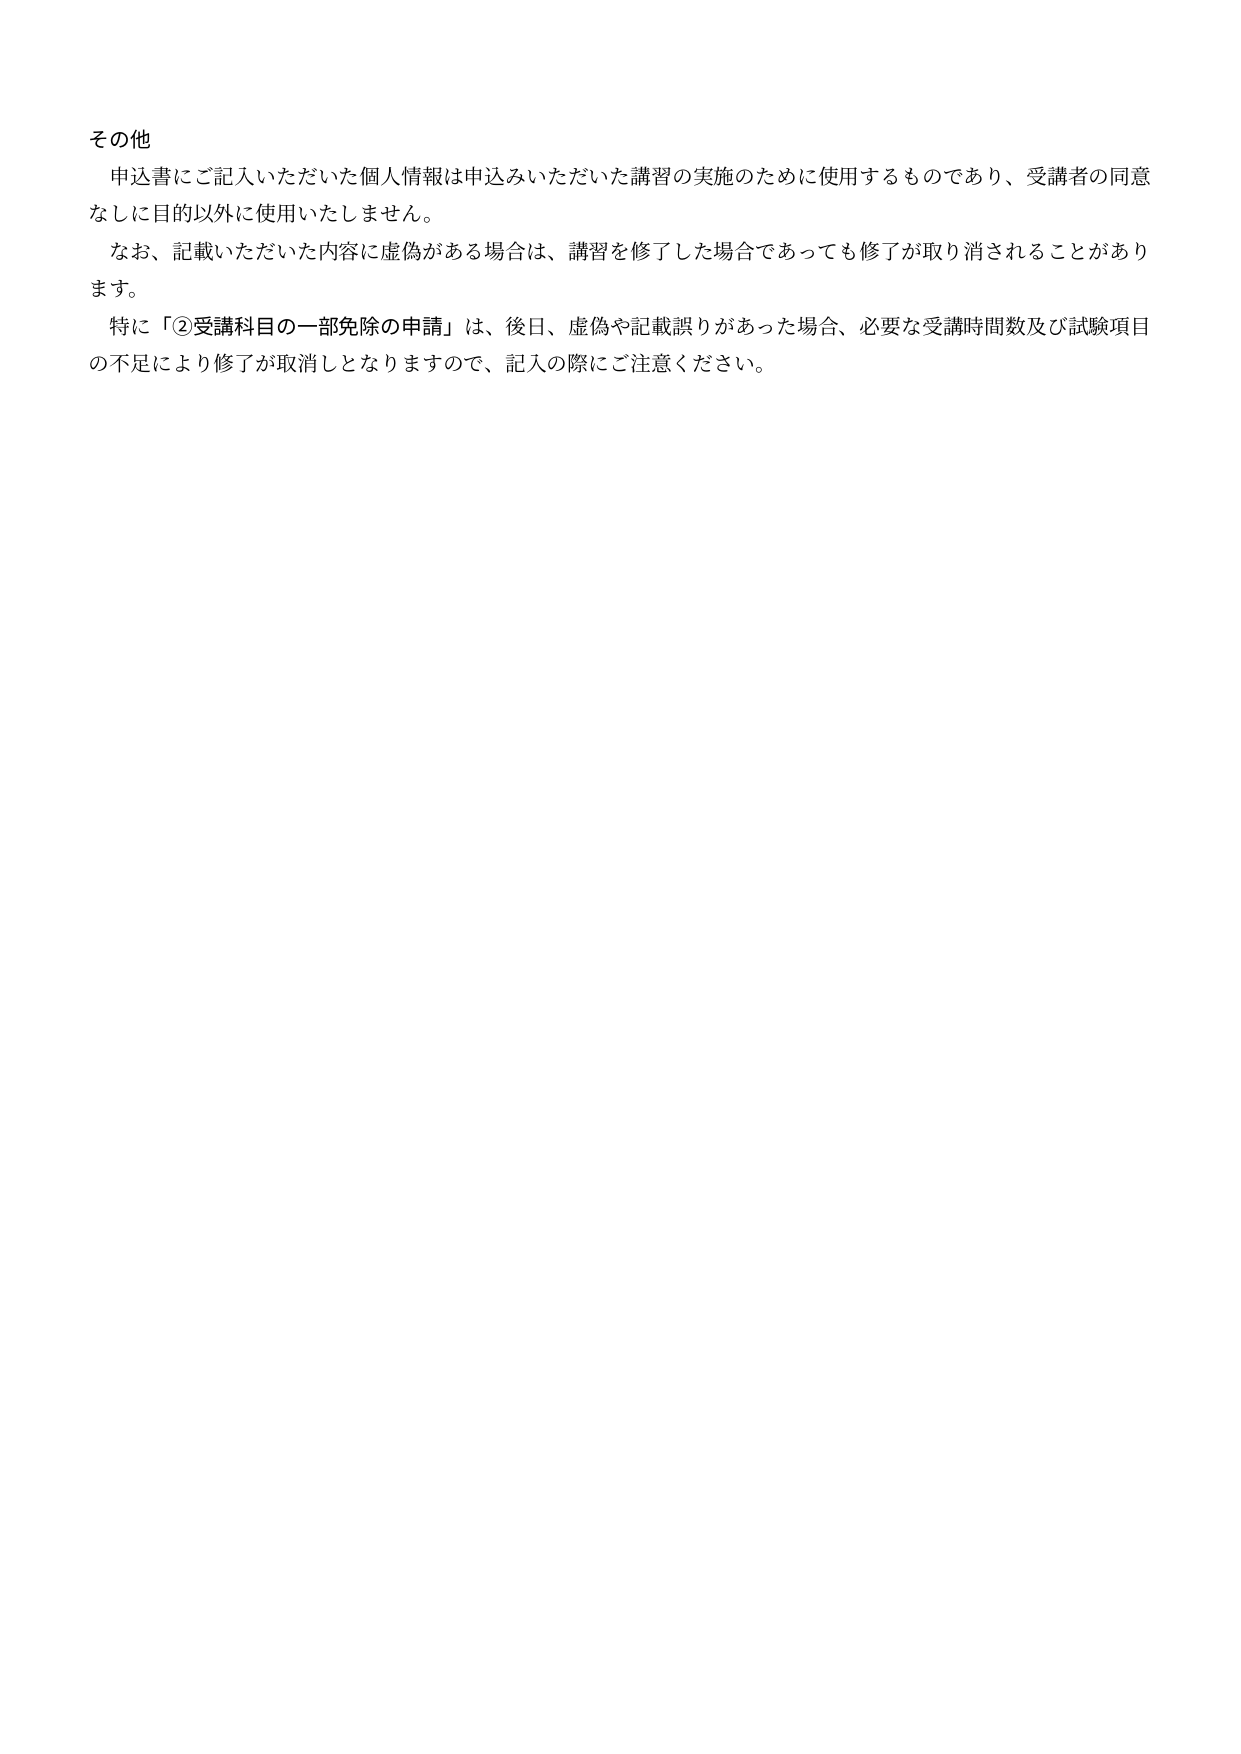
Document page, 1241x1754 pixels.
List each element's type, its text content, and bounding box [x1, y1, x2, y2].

text 申込書にご記入いただいた個人情報は申込みいただいた講習の実施のために使用するものであり、受講者の同意なしに目的以外に使用いたしません。 [89, 157, 1152, 232]
text その他 [89, 119, 1152, 157]
text なお、記載いただいた内容に虚偽がある場合は、講習を修了した場合であっても修了が取り消されることがあります。 [89, 232, 1152, 307]
text 特に「②受講科目の一部免除の申請」は、後日、虚偽や記載誤りがあった場合、必要な受講時間数及び試験項目の不足により修了が取消しとなりますので、記入の際にご注意ください。 [89, 307, 1152, 382]
